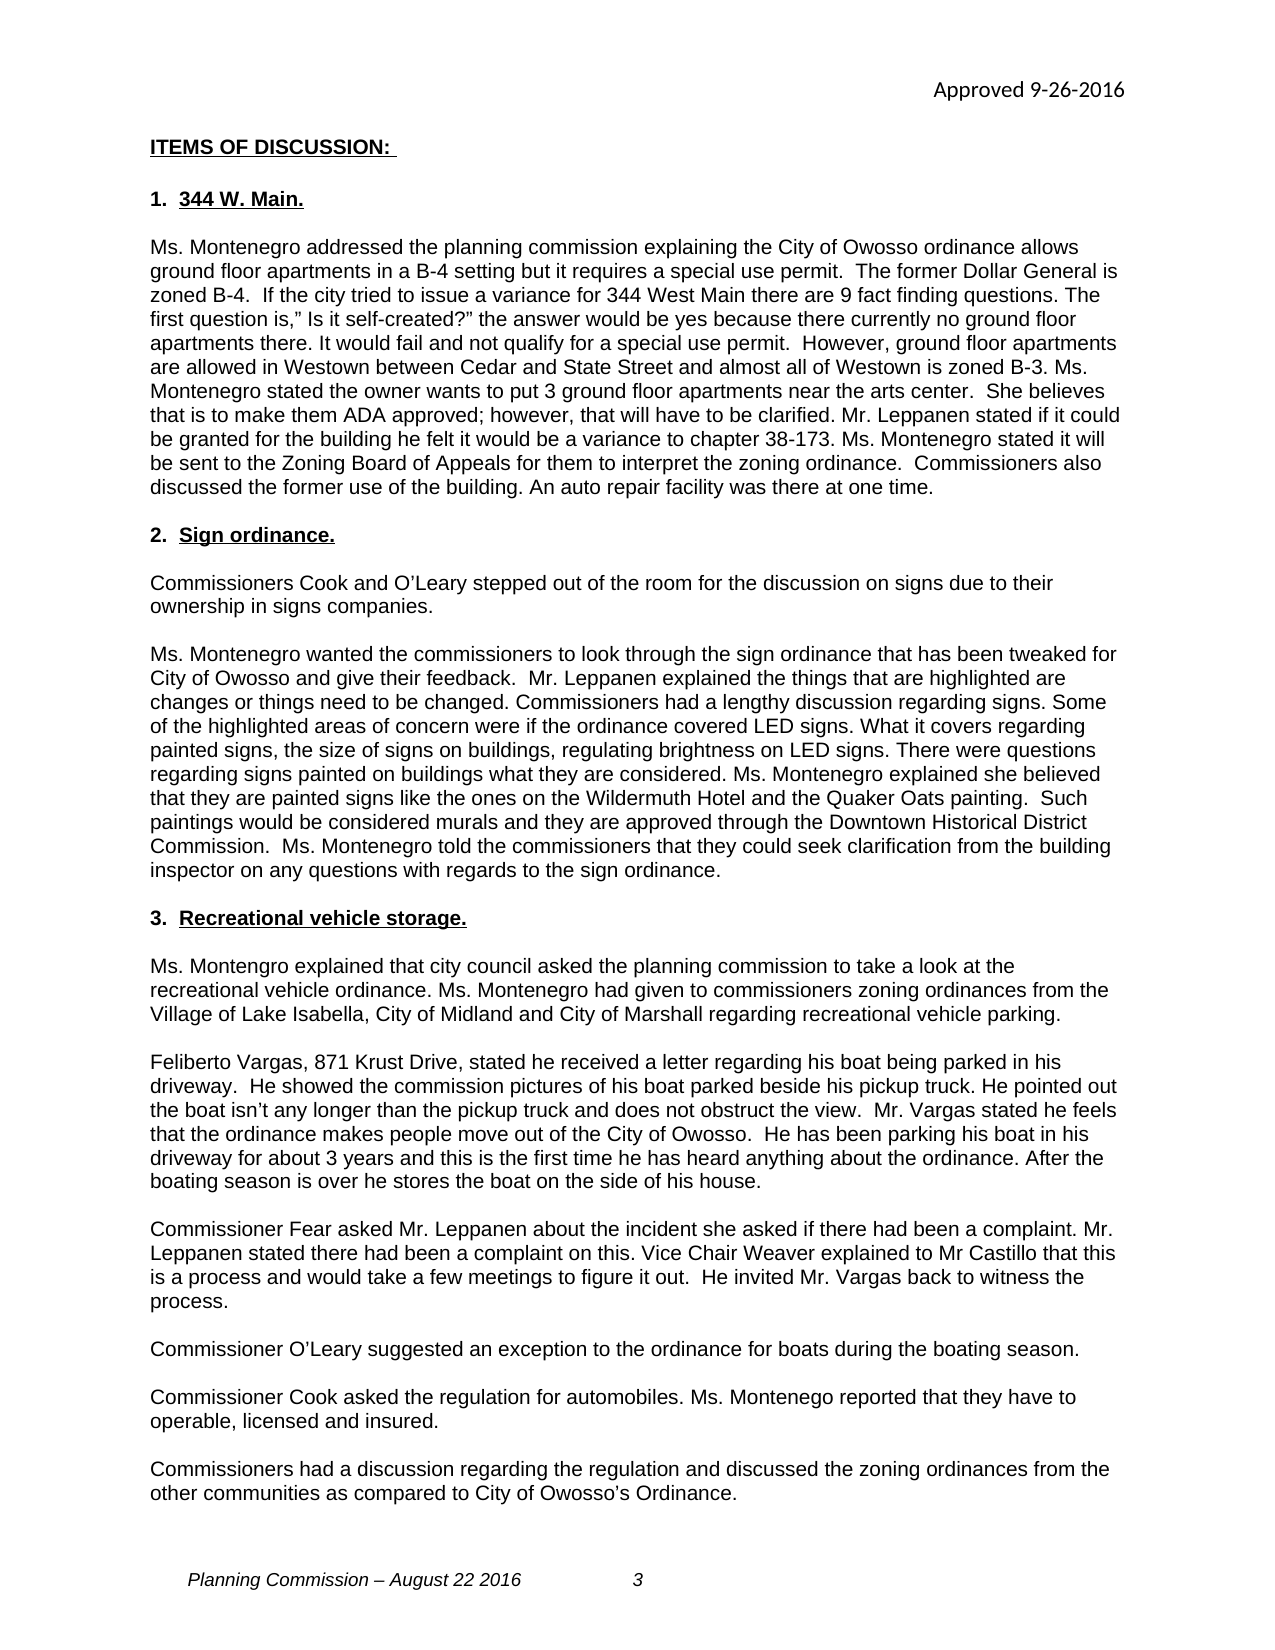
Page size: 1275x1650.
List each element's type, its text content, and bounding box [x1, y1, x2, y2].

text 3. Recreational vehicle storage. [150, 906, 1125, 930]
text Ms. Montengro explained that city council asked the planning commission to take a look at the recreational vehicle ordinance. Ms. Montenegro had given to commissioners zoning ordinances from the Village of Lake Isabella, City of Midland and City of Marshall regarding recreational vehicle parking. [150, 954, 1125, 1026]
text Commissioner O’Leary suggested an exception to the ordinance for boats during the boating season. [150, 1337, 1125, 1361]
text Ms. Montenegro addressed the planning commission explaining the City of Owosso ordinance allows ground floor apartments in a B-4 setting but it requires a special use permit. The former Dollar General is zoned B-4. If the city tried to issue a variance for 344 West Main there are 9 fact finding questions. The first question is,” Is it self-created?” the answer would be yes because there currently no ground floor apartments there. It would fail and not qualify for a special use permit. However, ground floor apartments are allowed in Westown between Cedar and State Street and almost all of Westown is zoned B-3. Ms. Montenegro stated the owner wants to put 3 ground floor apartments near the arts center. She believes that is to make them ADA approved; however, that will have to be clarified. Mr. Leppanen stated if it could be granted for the building he felt it would be a variance to chapter 38-173. Ms. Montenegro stated it will be sent to the Zoning Board of Appeals for them to interpret the zoning ordinance. Commissioners also discussed the former use of the building. An auto repair facility was there at one time. [150, 235, 1125, 498]
text 2. Sign ordinance. [150, 522, 1127, 546]
text 1. 344 W. Main. [150, 187, 1127, 211]
text Ms. Montenegro wanted the commissioners to look through the sign ordinance that has been tweaked for City of Owosso and give their feedback. Mr. Leppanen explained the things that are highlighted are changes or things need to be changed. Commissioners had a lengthy discussion regarding signs. Some of the highlighted areas of concern were if the ordinance covered LED signs. What it covers regarding painted signs, the size of signs on buildings, regulating brightness on LED signs. There were questions regarding signs painted on buildings what they are considered. Ms. Montenegro explained she believed that they are painted signs like the ones on the Wildermuth Hotel and the Quaker Oats painting. Such paintings would be considered murals and they are approved through the Downtown Historical District Commission. Ms. Montenegro told the commissioners that they could seek clarification from the building inspector on any questions with regards to the sign ordinance. [150, 642, 1125, 882]
text Feliberto Vargas, 871 Krust Drive, stated he received a letter regarding his boat being parked in his driveway. He showed the commission pictures of his boat parked beside his pickup truck. He pointed out the boat isn’t any longer than the pickup truck and does not obstruct the view. Mr. Vargas stated he feels that the ordinance makes people move out of the City of Owosso. He has been parking his boat in his driveway for about 3 years and this is the first time he has heard anything about the ordinance. After the boating season is over he stores the boat on the side of his house. [150, 1049, 1125, 1193]
text Commissioners Cook and O’Leary stepped out of the room for the discussion on signs due to their ownership in signs companies. [150, 570, 1125, 618]
text Commissioner Fear asked Mr. Leppanen about the incident she asked if there had been a complaint. Mr. Leppanen stated there had been a complaint on this. Vice Chair Weaver explained to Mr Castillo that this is a process and would take a few meetings to figure it out. He invited Mr. Vargas back to witness the process. [150, 1217, 1125, 1313]
text ITEMS OF DISCUSSION: [150, 135, 1125, 159]
text Commissioner Cook asked the regulation for automobiles. Ms. Montenego reported that they have to operable, licensed and insured. [150, 1385, 1125, 1433]
text Commissioners had a discussion regarding the regulation and discussed the zoning ordinances from the other communities as compared to City of Owosso’s Ordinance. [150, 1457, 1125, 1505]
